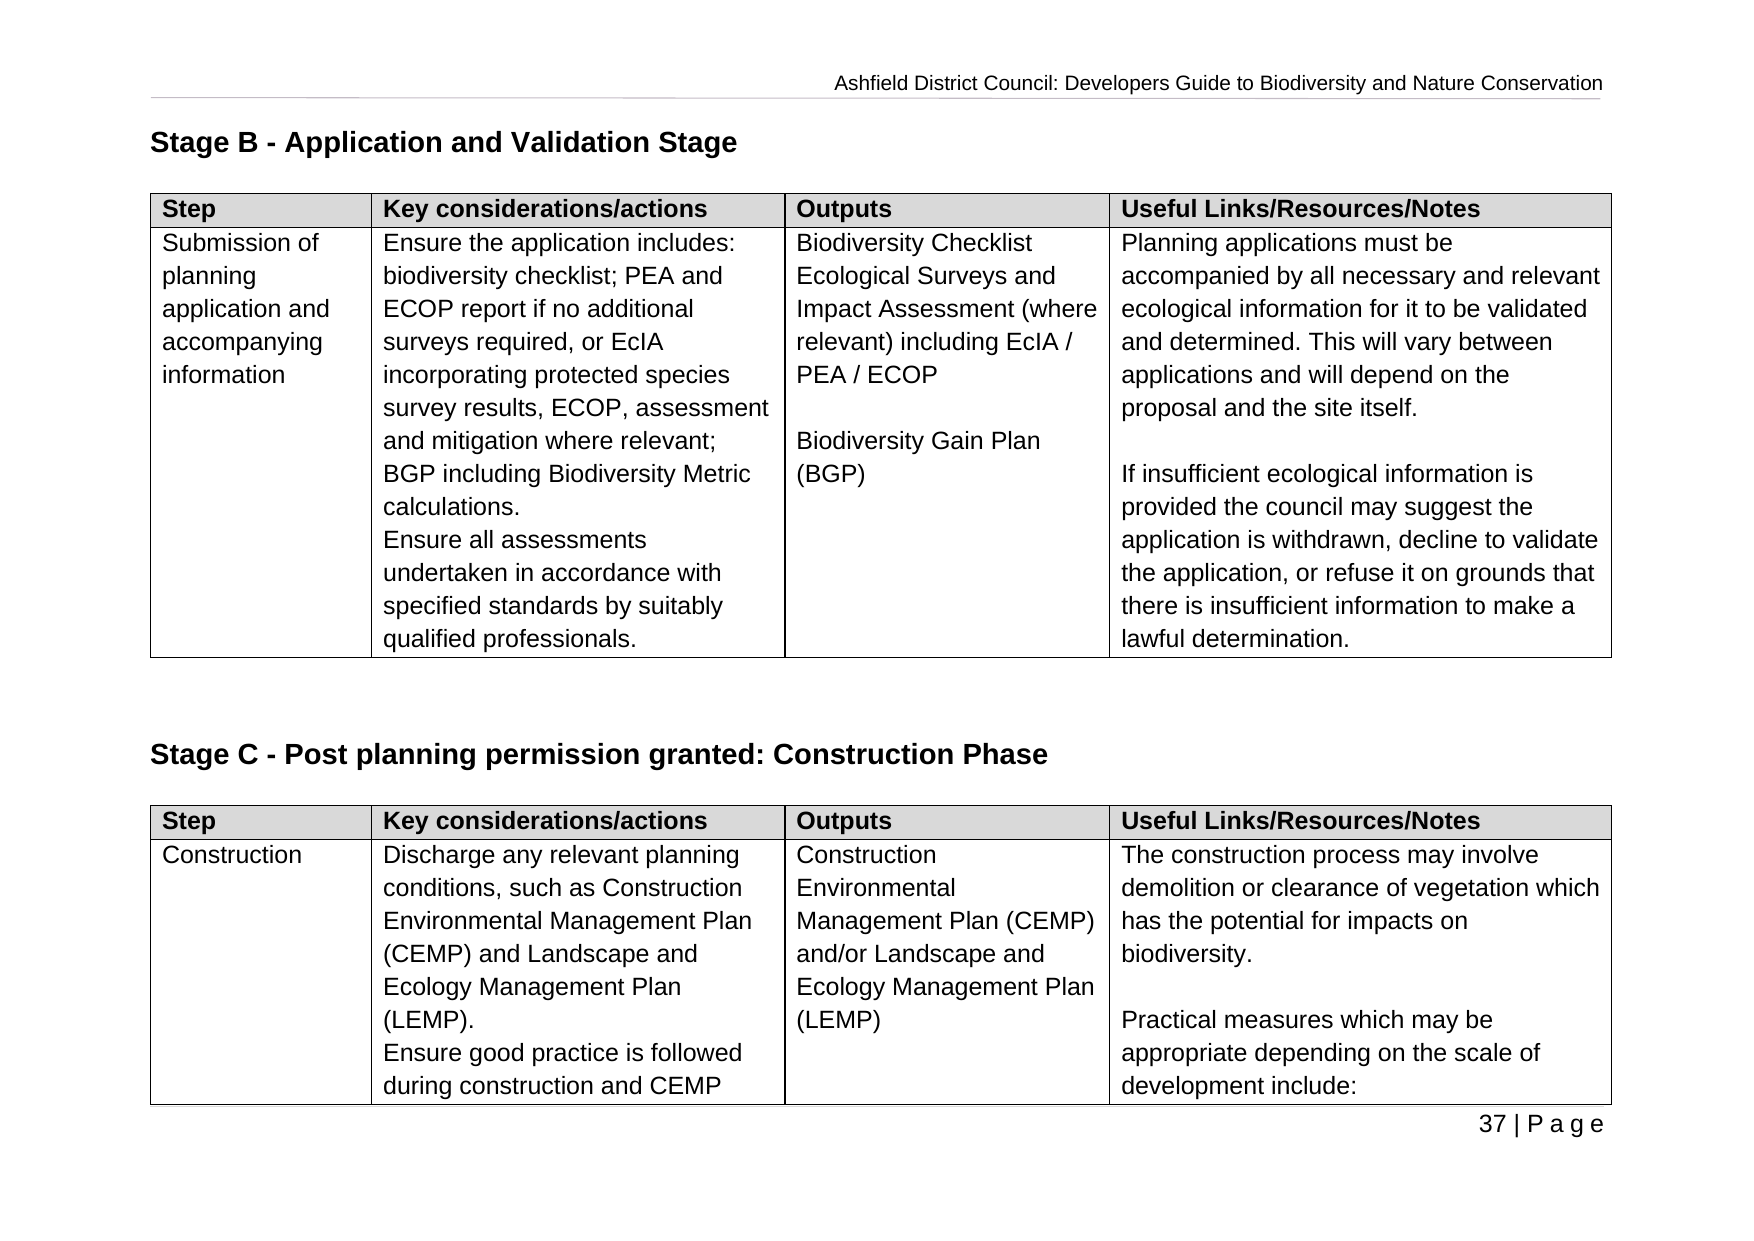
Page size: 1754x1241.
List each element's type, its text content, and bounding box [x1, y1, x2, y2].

table_cell Biodiversity Checklist Ecological Surveys and Impact Assessment (where relevant) including EcIA / PEA / ECOP Biodiversity Gain Plan (BGP) [786, 228, 1109, 657]
table_header Outputs [786, 194, 1109, 227]
table_header Key considerations/actions [372, 194, 784, 227]
table_header Outputs [786, 806, 1109, 839]
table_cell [786, 840, 1109, 1104]
table_header Step [151, 806, 371, 839]
table_header Step [151, 194, 371, 227]
table_cell Construction [151, 840, 371, 1104]
table_header Useful Links/Resources/Notes [1110, 194, 1611, 227]
table_header Key considerations/actions [372, 806, 784, 839]
table_cell Planning applications must be accompanied by all necessary and relevant ecological information for it to be validated and determined. This will vary between applications and will depend on the proposal and the site itself. If insufficient ecological information is provided the council may suggest the application is withdrawn, decline to validate the application, or refuse it on grounds that there is insufficient information to make a lawful determination. [1110, 228, 1611, 657]
table_cell Ensure the application includes: biodiversity checklist; PEA and ECOP report if no additional surveys required, or EcIA incorporating protected species survey results, ECOP, assessment and mitigation where relevant; BGP including Biodiversity Metric calculations. Ensure all assessments undertaken in accordance with specified standards by suitably qualified professionals. [372, 228, 784, 657]
subtitle Stage B - Application and Validation Stage [150, 125, 1604, 158]
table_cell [372, 840, 784, 1104]
subtitle Stage C - Post planning permission granted: Construction Phase [150, 737, 1604, 770]
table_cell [1110, 840, 1611, 1104]
table_cell Submission of planning application and accompanying information [151, 228, 371, 657]
table_header Useful Links/Resources/Notes [1110, 806, 1611, 839]
